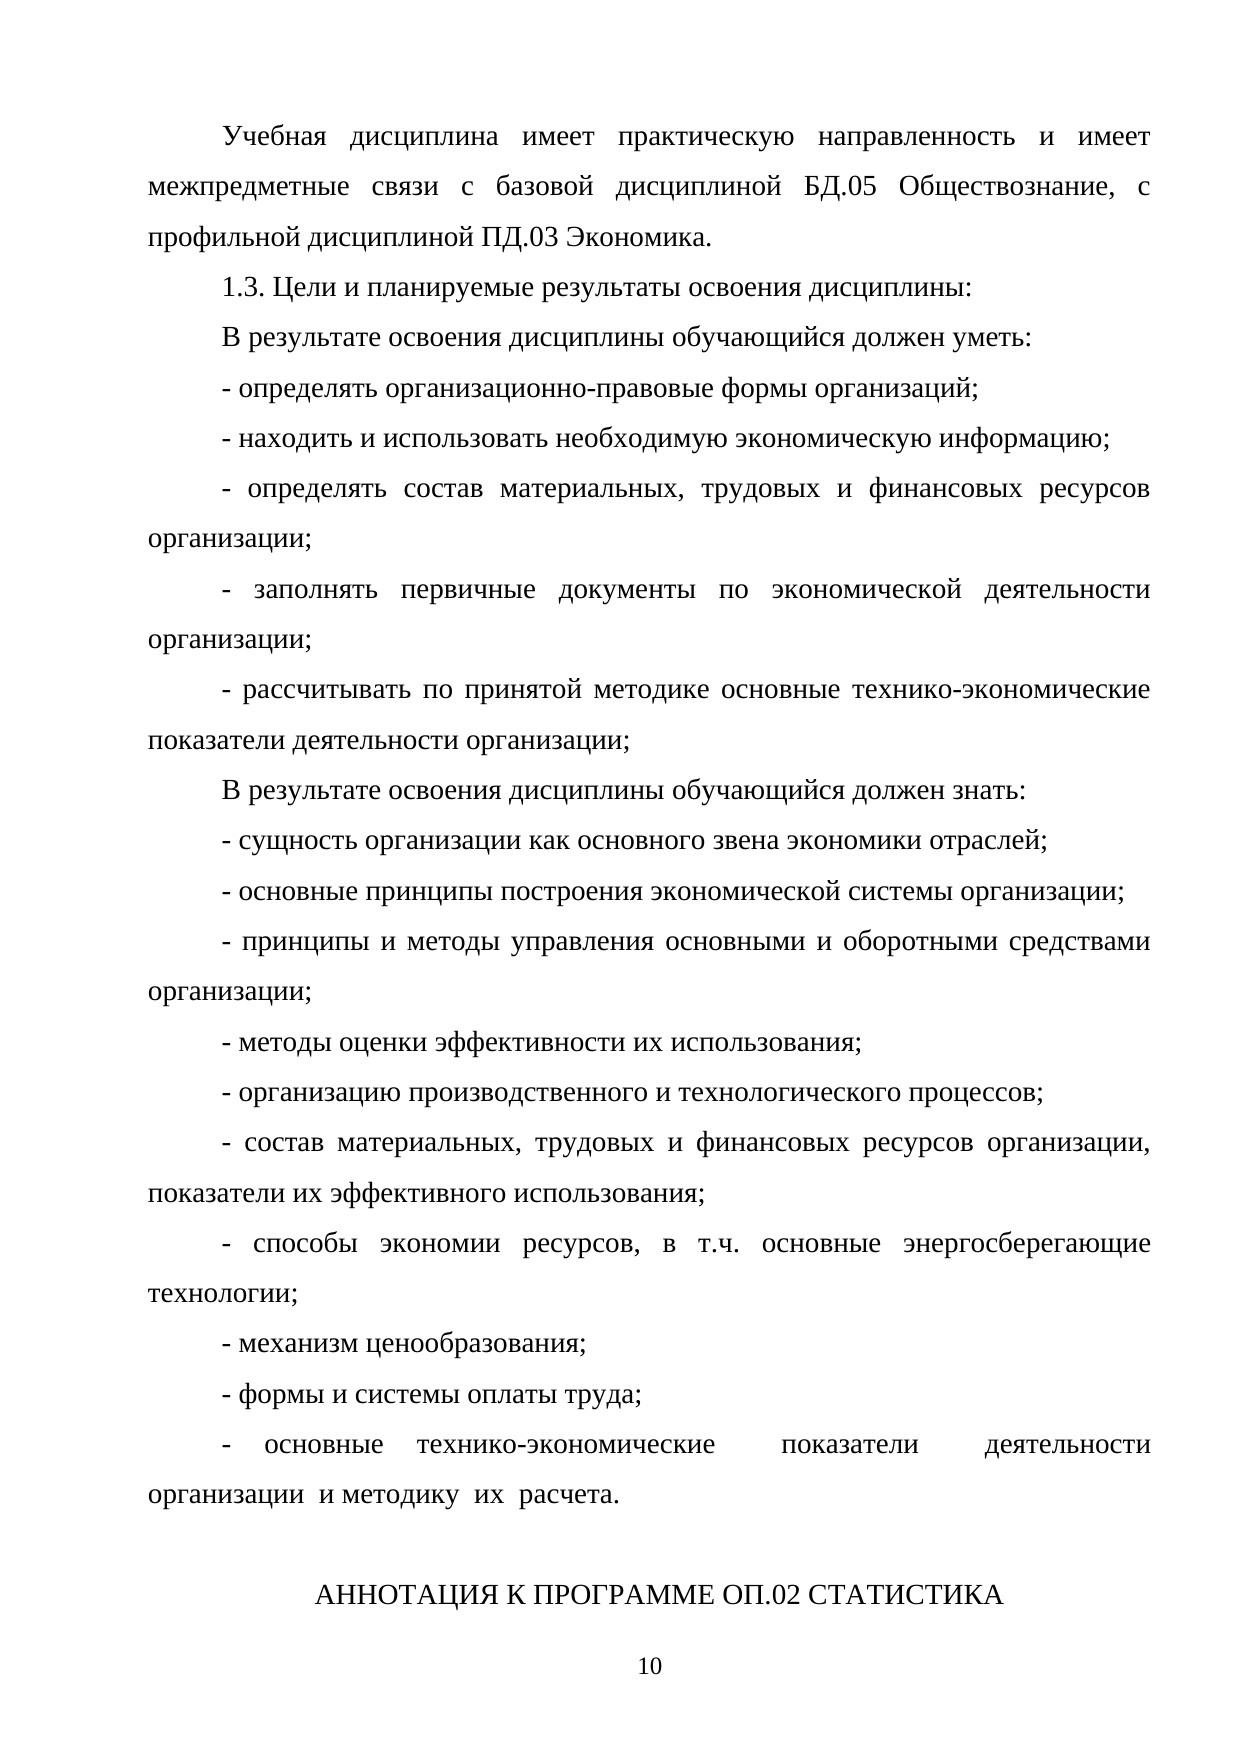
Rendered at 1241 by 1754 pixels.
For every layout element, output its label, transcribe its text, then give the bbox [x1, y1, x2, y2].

text - основные технико-экономические показатели деятельности организации и методику их расчета. [148, 1426, 1152, 1510]
text - формы и системы оплаты труда; [148, 1376, 1152, 1409]
text 1.3. Цели и планируемые результаты освоения дисциплины: [148, 269, 1152, 303]
text - сущность организации как основного звена экономики отраслей; [148, 822, 1152, 856]
text - механизм ценообразования; [148, 1326, 1152, 1359]
text В результате освоения дисциплины обучающийся должен уметь: [148, 319, 1152, 353]
text - основные принципы построения экономической системы организации; [148, 873, 1152, 906]
text - определять организационно-правовые формы организаций; [148, 370, 1152, 403]
text - способы экономии ресурсов, в т.ч. основные энергосберегающие технологии; [148, 1225, 1152, 1309]
text - состав материальных, трудовых и финансовых ресурсов организации, показатели их эффективного использования; [148, 1124, 1152, 1208]
text - принципы и методы управления основными и оборотными средствами организации; [148, 923, 1152, 1007]
text АННОТАЦИЯ К ПРОГРАММЕ ОП.02 СТАТИСТИКА [148, 1577, 1171, 1611]
text - заполнять первичные документы по экономической деятельности организации; [148, 571, 1152, 655]
text - методы оценки эффективности их использования; [148, 1024, 1152, 1057]
text В результате освоения дисциплины обучающийся должен знать: [148, 772, 1152, 806]
text - рассчитывать по принятой методике основные технико-экономические показатели деятельности организации; [148, 672, 1152, 755]
text - находить и использовать необходимую экономическую информацию; [148, 420, 1152, 453]
text - организацию производственного и технологического процессов; [148, 1074, 1152, 1108]
text Учебная дисциплина имеет практическую направленность и имеет межпредметные связи с базовой дисциплиной БД.05 Обществознание, с профильной дисциплиной ПД.03 Экономика. [148, 118, 1152, 252]
text - определять состав материальных, трудовых и финансовых ресурсов организации; [148, 470, 1152, 554]
